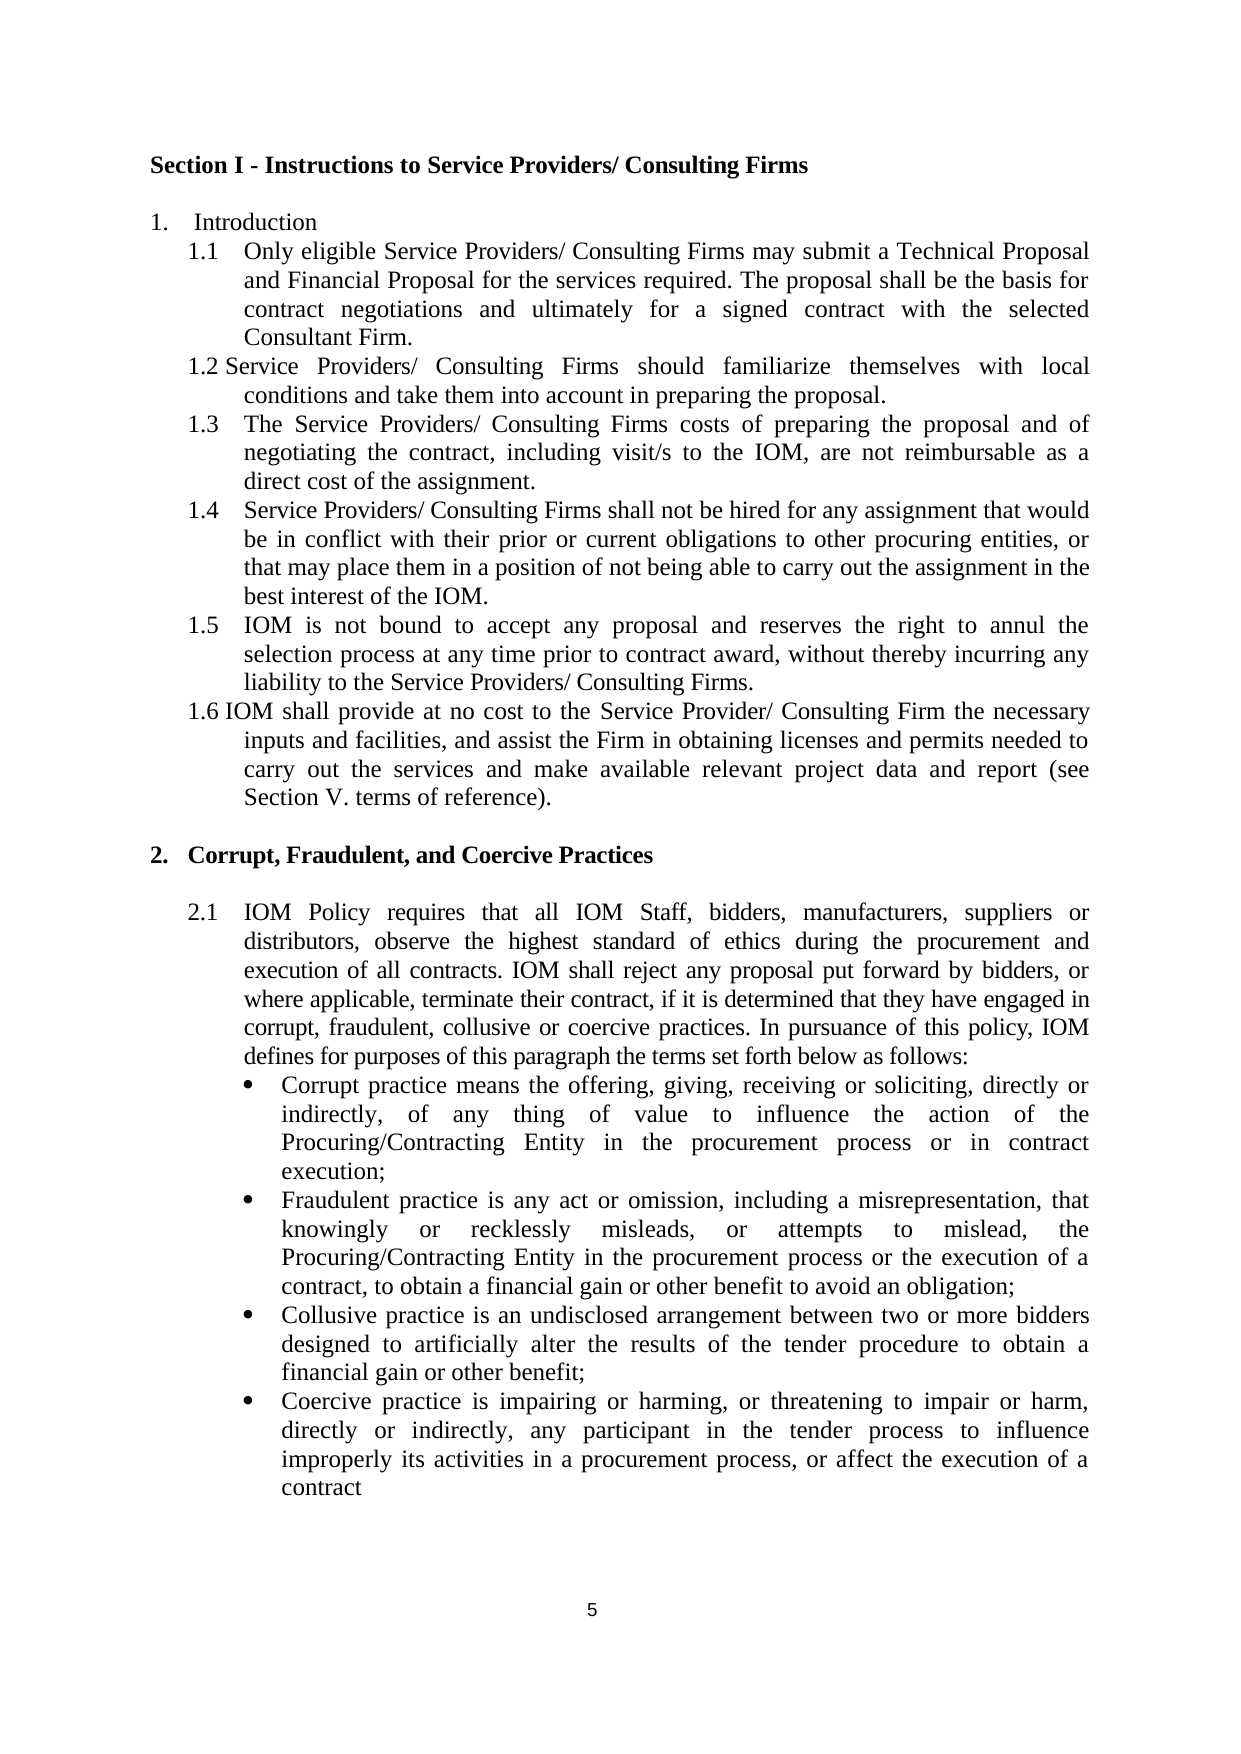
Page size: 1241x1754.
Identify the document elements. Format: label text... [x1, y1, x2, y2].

subtitle 1. Introduction [150, 207, 1090, 236]
list Corrupt practice means the offering, giving, receiving or soliciting, directly or indirectly, of any thing of value to influence the action of the Procuring/Contracting Entity in the procurement process or in contract execution; [244, 1070, 1090, 1185]
text 1.1 Only eligible Service Providers/ Consulting Firms may submit a Technical Proposal and Financial Proposal for the services required. The proposal shall be the basis for contract negotiations and ultimately for a signed contract with the selected Consultant Firm. [187, 236, 1090, 351]
list Coercive practice is impairing or harming, or threatening to impair or harm, directly or indirectly, any participant in the tender process to influence improperly its activities in a procurement process, or affect the execution of a contract [244, 1386, 1090, 1501]
text 2.1 IOM Policy requires that all IOM Staff, bidders, manufacturers, suppliers or distributors, observe the highest standard of ethics during the procurement and execution of all contracts. IOM shall reject any proposal put forward by bidders, or where applicable, terminate their contract, if it is determined that they have engaged in corrupt, fraudulent, collusive or coercive practices. In pursuance of this policy, IOM defines for purposes of this paragraph the terms set forth below as follows: [187, 897, 1090, 1070]
list IOM shall provide at no cost to the Service Provider/ Consulting Firm the necessary inputs and facilities, and assist the Firm in obtaining licenses and permits needed to carry out the services and make available relevant project data and report (see Section V. terms of reference). [187, 696, 1090, 811]
list Fraudulent practice is any act or omission, including a misrepresentation, that knowingly or recklessly misleads, or attempts to mislead, the Procuring/Contracting Entity in the procurement process or the execution of a contract, to obtain a financial gain or other benefit to avoid an obligation; [244, 1185, 1090, 1300]
list Service Providers/ Consulting Firms should familiarize themselves with local conditions and take them into account in preparing the proposal. [187, 351, 1090, 409]
text 1.3 The Service Providers/ Consulting Firms costs of preparing the proposal and of negotiating the contract, including visit/s to the IOM, are not reimbursable as a direct cost of the assignment. [187, 409, 1090, 495]
list Collusive practice is an undisclosed arrangement between two or more bidders designed to artificially alter the results of the tender procedure to obtain a financial gain or other benefit; [244, 1300, 1090, 1386]
text 2. Corrupt, Fraudulent, and Coercive Practices [150, 840, 1090, 869]
text Section I - Instructions to Service Providers/ Consulting Firms [150, 150, 1090, 179]
text 1.5 IOM is not bound to accept any proposal and reserves the right to annul the selection process at any time prior to contract award, without thereby incurring any liability to the Service Providers/ Consulting Firms. [187, 610, 1090, 696]
text 1.4 Service Providers/ Consulting Firms shall not be hired for any assignment that would be in conflict with their prior or current obligations to other procuring entities, or that may place them in a position of not being able to carry out the assignment in the best interest of the IOM. [187, 495, 1090, 610]
